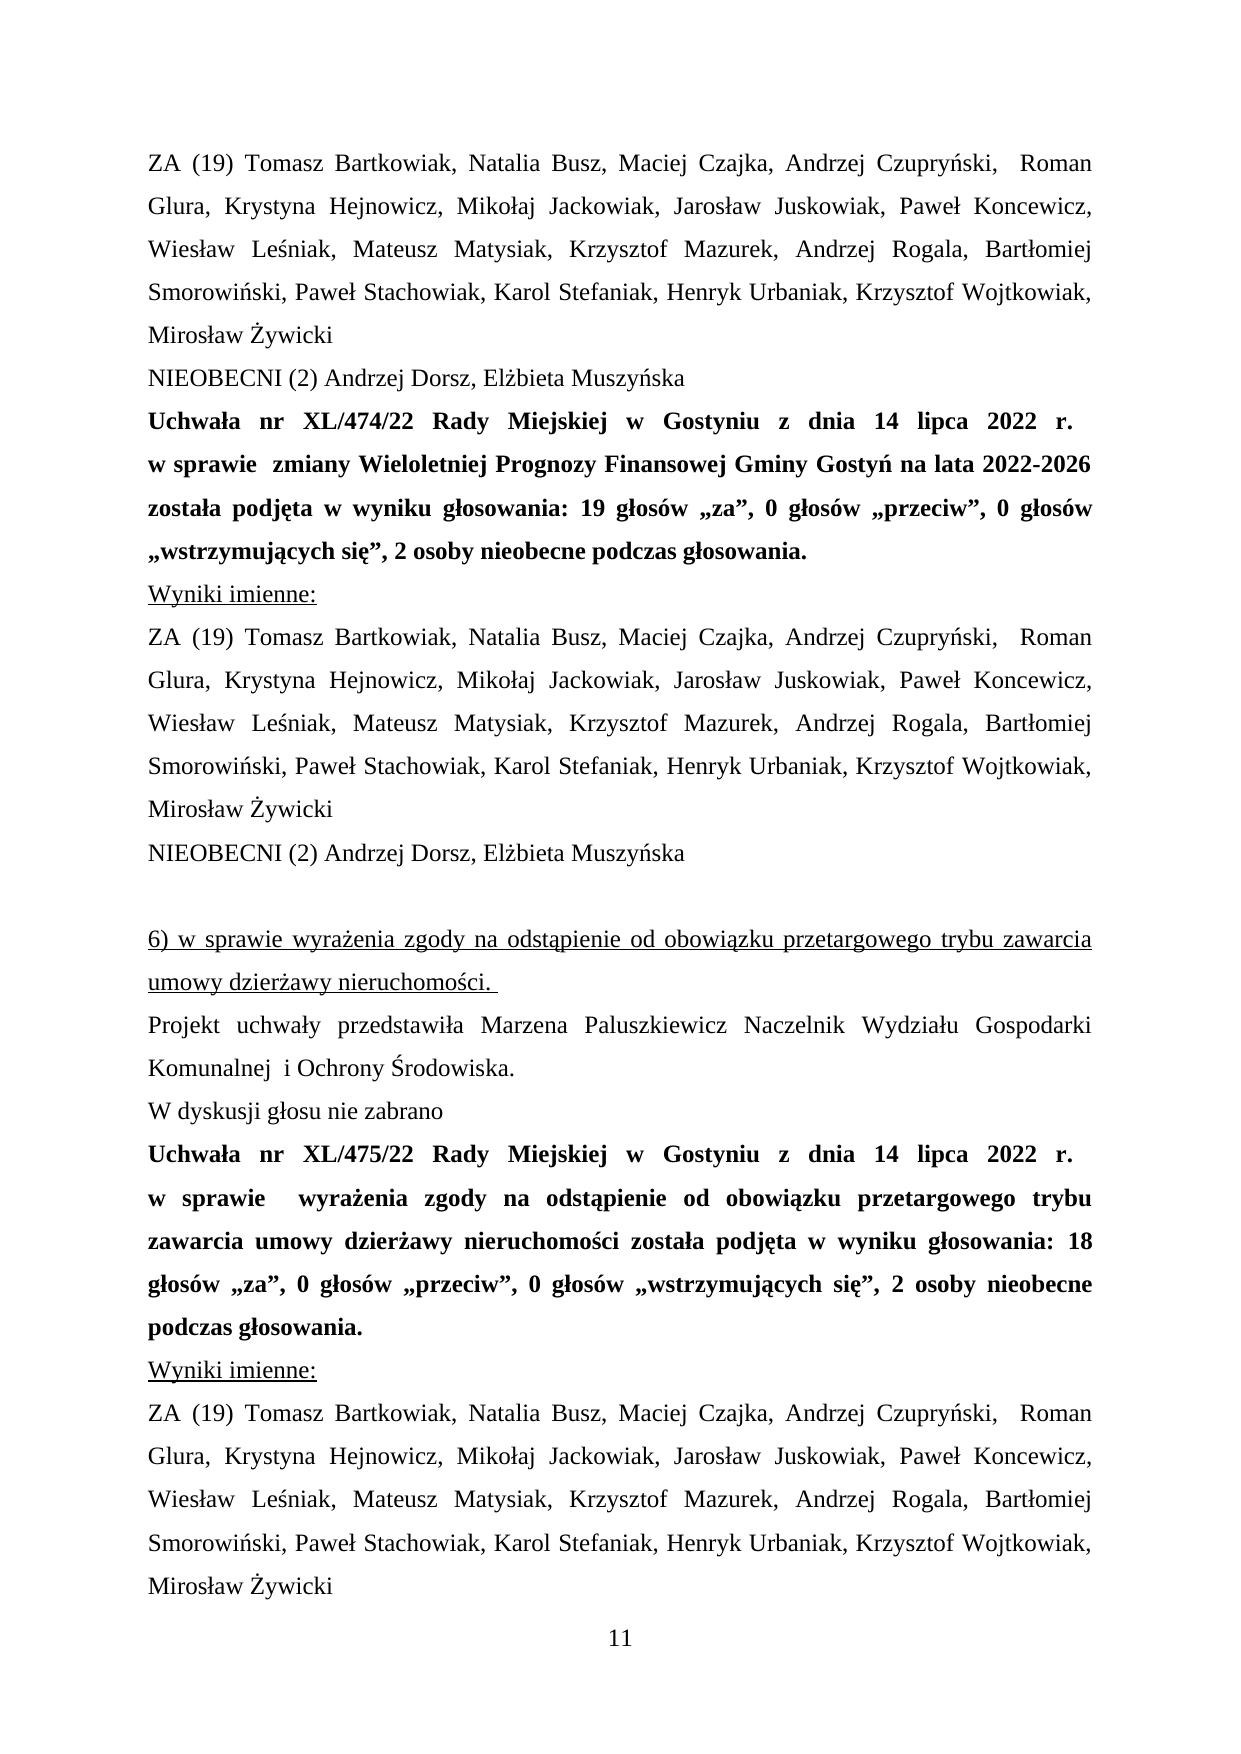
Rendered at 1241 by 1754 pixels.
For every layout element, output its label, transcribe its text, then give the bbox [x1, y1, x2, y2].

text ZA (19) Tomasz Bartkowiak, Natalia Busz, Maciej Czajka, Andrzej Czupryński, Roman Glura, Krystyna Hejnowicz, Mikołaj Jackowiak, Jarosław Juskowiak, Paweł Koncewicz, Wiesław Leśniak, Mateusz Matysiak, Krzysztof Mazurek, Andrzej Rogala, Bartłomiej Smorowiński, Paweł Stachowiak, Karol Stefaniak, Henryk Urbaniak, Krzysztof Wojtkowiak, Mirosław Żywicki [148, 148, 1093, 349]
text Uchwała nr XL/475/22 Rady Miejskiej w Gostyniu z dnia 14 lipca 2022 r. w sprawie wyrażenia zgody na odstąpienie od obowiązku przetargowego trybu zawarcia umowy dzierżawy nieruchomości została podjęta w wyniku głosowania: 18 głosów „za”, 0 głosów „przeciw”, 0 głosów „wstrzymujących się”, 2 osoby nieobecne podczas głosowania. [148, 1139, 1093, 1341]
text ZA (19) Tomasz Bartkowiak, Natalia Busz, Maciej Czajka, Andrzej Czupryński, Roman Glura, Krystyna Hejnowicz, Mikołaj Jackowiak, Jarosław Juskowiak, Paweł Koncewicz, Wiesław Leśniak, Mateusz Matysiak, Krzysztof Mazurek, Andrzej Rogala, Bartłomiej Smorowiński, Paweł Stachowiak, Karol Stefaniak, Henryk Urbaniak, Krzysztof Wojtkowiak, Mirosław Żywicki [148, 622, 1093, 823]
text Projekt uchwały przedstawiła Marzena Paluszkiewicz Naczelnik Wydziału Gospodarki Komunalnej i Ochrony Środowiska. [148, 1010, 1093, 1082]
text Uchwała nr XL/474/22 Rady Miejskiej w Gostyniu z dnia 14 lipca 2022 r. w sprawie zmiany Wieloletniej Prognozy Finansowej Gminy Gostyń na lata 2022-2026 została podjęta w wyniku głosowania: 19 głosów „za”, 0 głosów „przeciw”, 0 głosów „wstrzymujących się”, 2 osoby nieobecne podczas głosowania. [148, 406, 1093, 564]
text NIEOBECNI (2) Andrzej Dorsz, Elżbieta Muszyńska [148, 363, 1093, 392]
text NIEOBECNI (2) Andrzej Dorsz, Elżbieta Muszyńska [148, 838, 1093, 866]
text 6) w sprawie wyrażenia zgody na odstąpienie od obowiązku przetargowego trybu zawarcia umowy dzierżawy nieruchomości. [148, 924, 1093, 996]
text W dyskusji głosu nie zabrano [148, 1096, 1093, 1125]
text Wyniki imienne: [148, 1355, 1093, 1384]
text ZA (19) Tomasz Bartkowiak, Natalia Busz, Maciej Czajka, Andrzej Czupryński, Roman Glura, Krystyna Hejnowicz, Mikołaj Jackowiak, Jarosław Juskowiak, Paweł Koncewicz, Wiesław Leśniak, Mateusz Matysiak, Krzysztof Mazurek, Andrzej Rogala, Bartłomiej Smorowiński, Paweł Stachowiak, Karol Stefaniak, Henryk Urbaniak, Krzysztof Wojtkowiak, Mirosław Żywicki [148, 1398, 1093, 1599]
text Wyniki imienne: [148, 579, 1093, 608]
